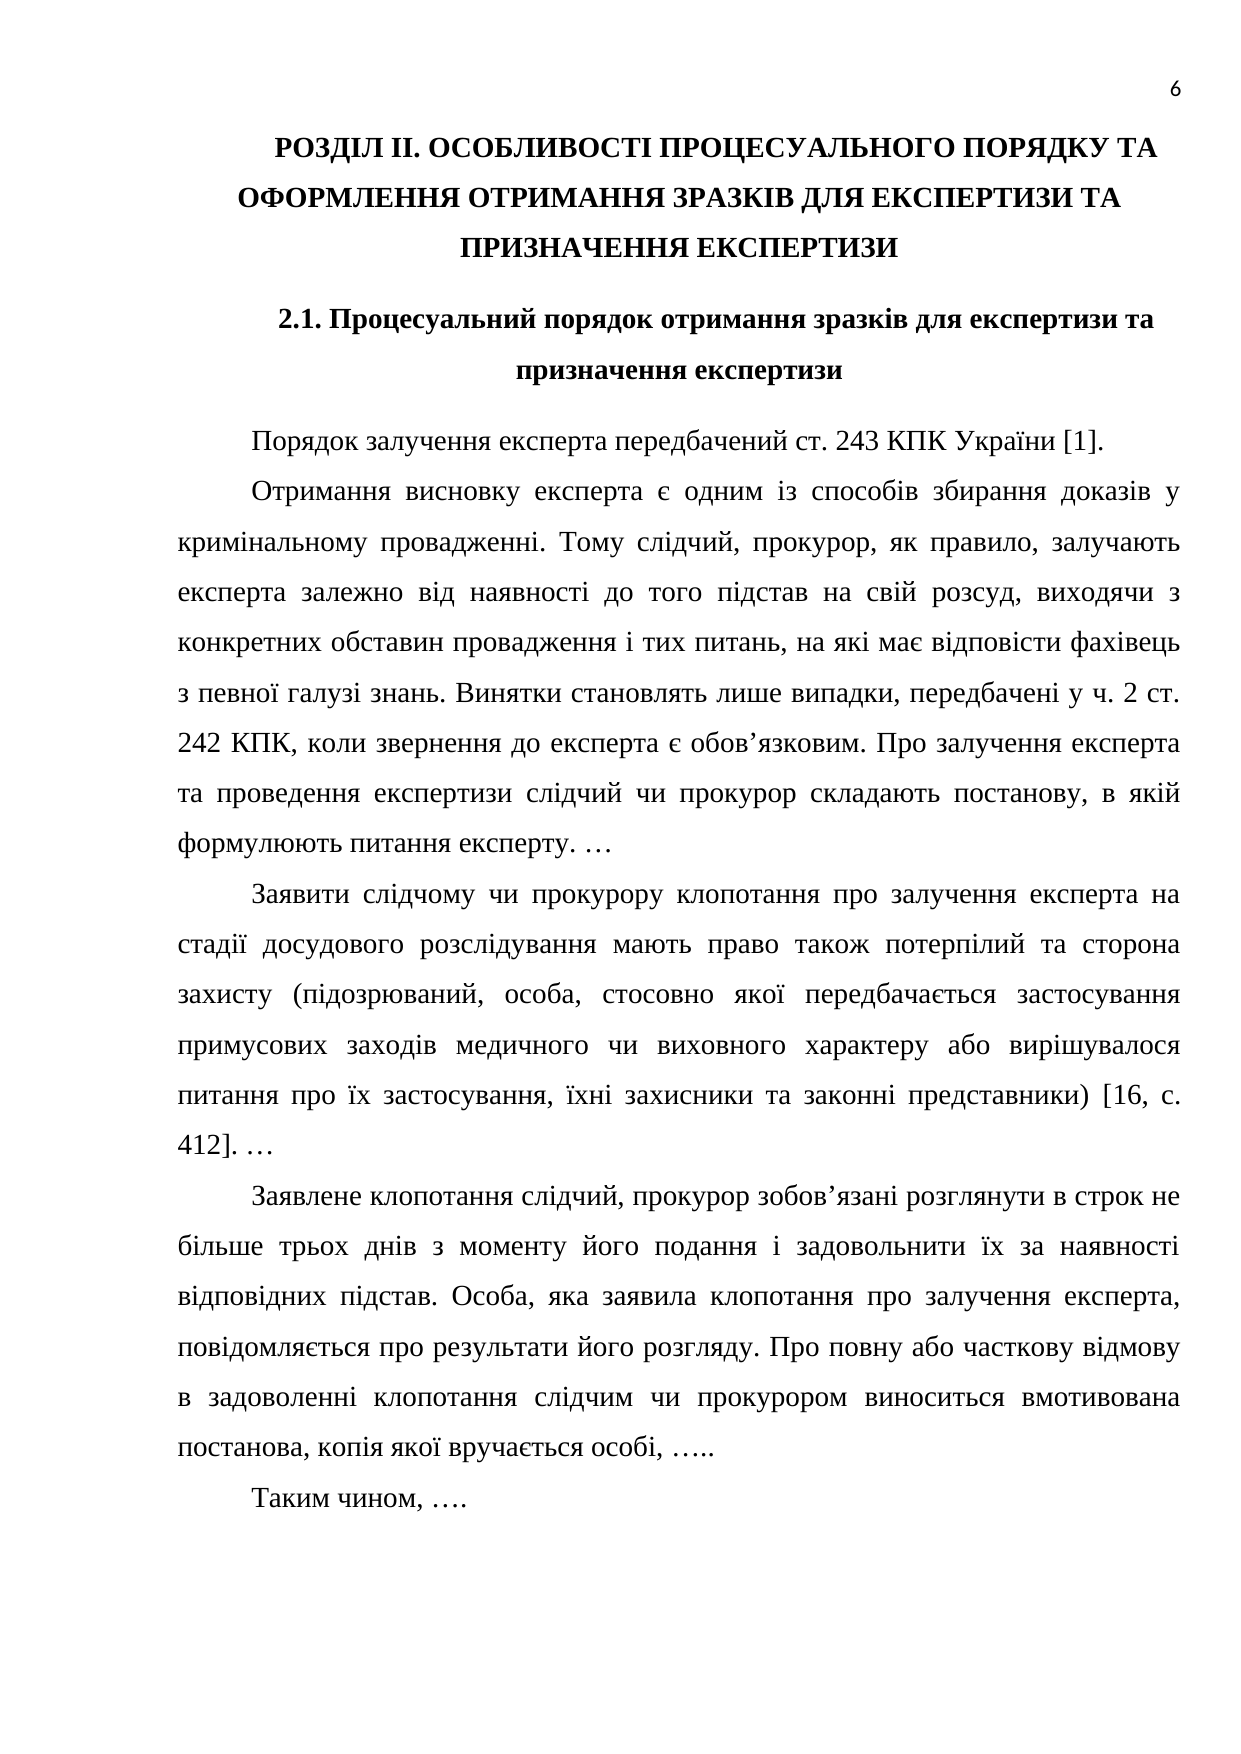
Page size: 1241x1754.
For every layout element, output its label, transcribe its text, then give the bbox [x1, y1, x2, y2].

text 2.1. Процесуальний порядок отримання зразків для експертизи та призначення експертизи [177, 302, 1181, 386]
text РОЗДІЛ ІІ. ОСОБЛИВОСТІ ПРОЦЕСУАЛЬНОГО ПОРЯДКУ ТА ОФОРМЛЕННЯ ОТРИМАННЯ ЗРАЗКІВ ДЛЯ ЕКСПЕРТИЗИ ТА ПРИЗНАЧЕННЯ ЕКСПЕРТИЗИ [177, 130, 1181, 264]
text Заявити слідчому чи прокурору клопотання про залучення експерта на стадії досудового розслідування мають право також потерпілий та сторона захисту (підозрюваний, особа, стосовно якої передбачається застосування примусових заходів медичного чи виховного характеру або вирішувалося питання про їх застосування, їхні захисники та законні представники) [16, с. 412]. … [177, 876, 1181, 1161]
text Таким чином, …. [177, 1480, 1181, 1513]
text Отримання висновку експерта є одним із способів збирання доказів у кримінальному провадженні. Тому слідчий, прокурор, як правило, залучають експерта залежно від наявності до того підстав на свій розсуд, виходячи з конкретних обставин провадження і тих питань, на які має відповісти фахівець з певної галузі знань. Винятки становлять лише випадки, передбачені у ч. 2 ст. 242 КПК, коли звернення до експерта є обов’язковим. Про залучення експерта та проведення експертизи слідчий чи прокурор складають постанову, в якій формулюють питання експерту. … [177, 473, 1181, 859]
text Заявлене клопотання слідчий, прокурор зобов’язані розглянути в строк не більше трьох днів з моменту його подання і задовольнити їх за наявності відповідних підстав. Особа, яка заявила клопотання про залучення експерта, повідомляється про результати його розгляду. Про повну або часткову відмову в задоволенні клопотання слідчим чи прокурором виноситься вмотивована постанова, копія якої вручається особі, ….. [177, 1178, 1181, 1463]
text Порядок залучення експерта передбачений ст. 243 КПК України [1]. [177, 423, 1181, 457]
